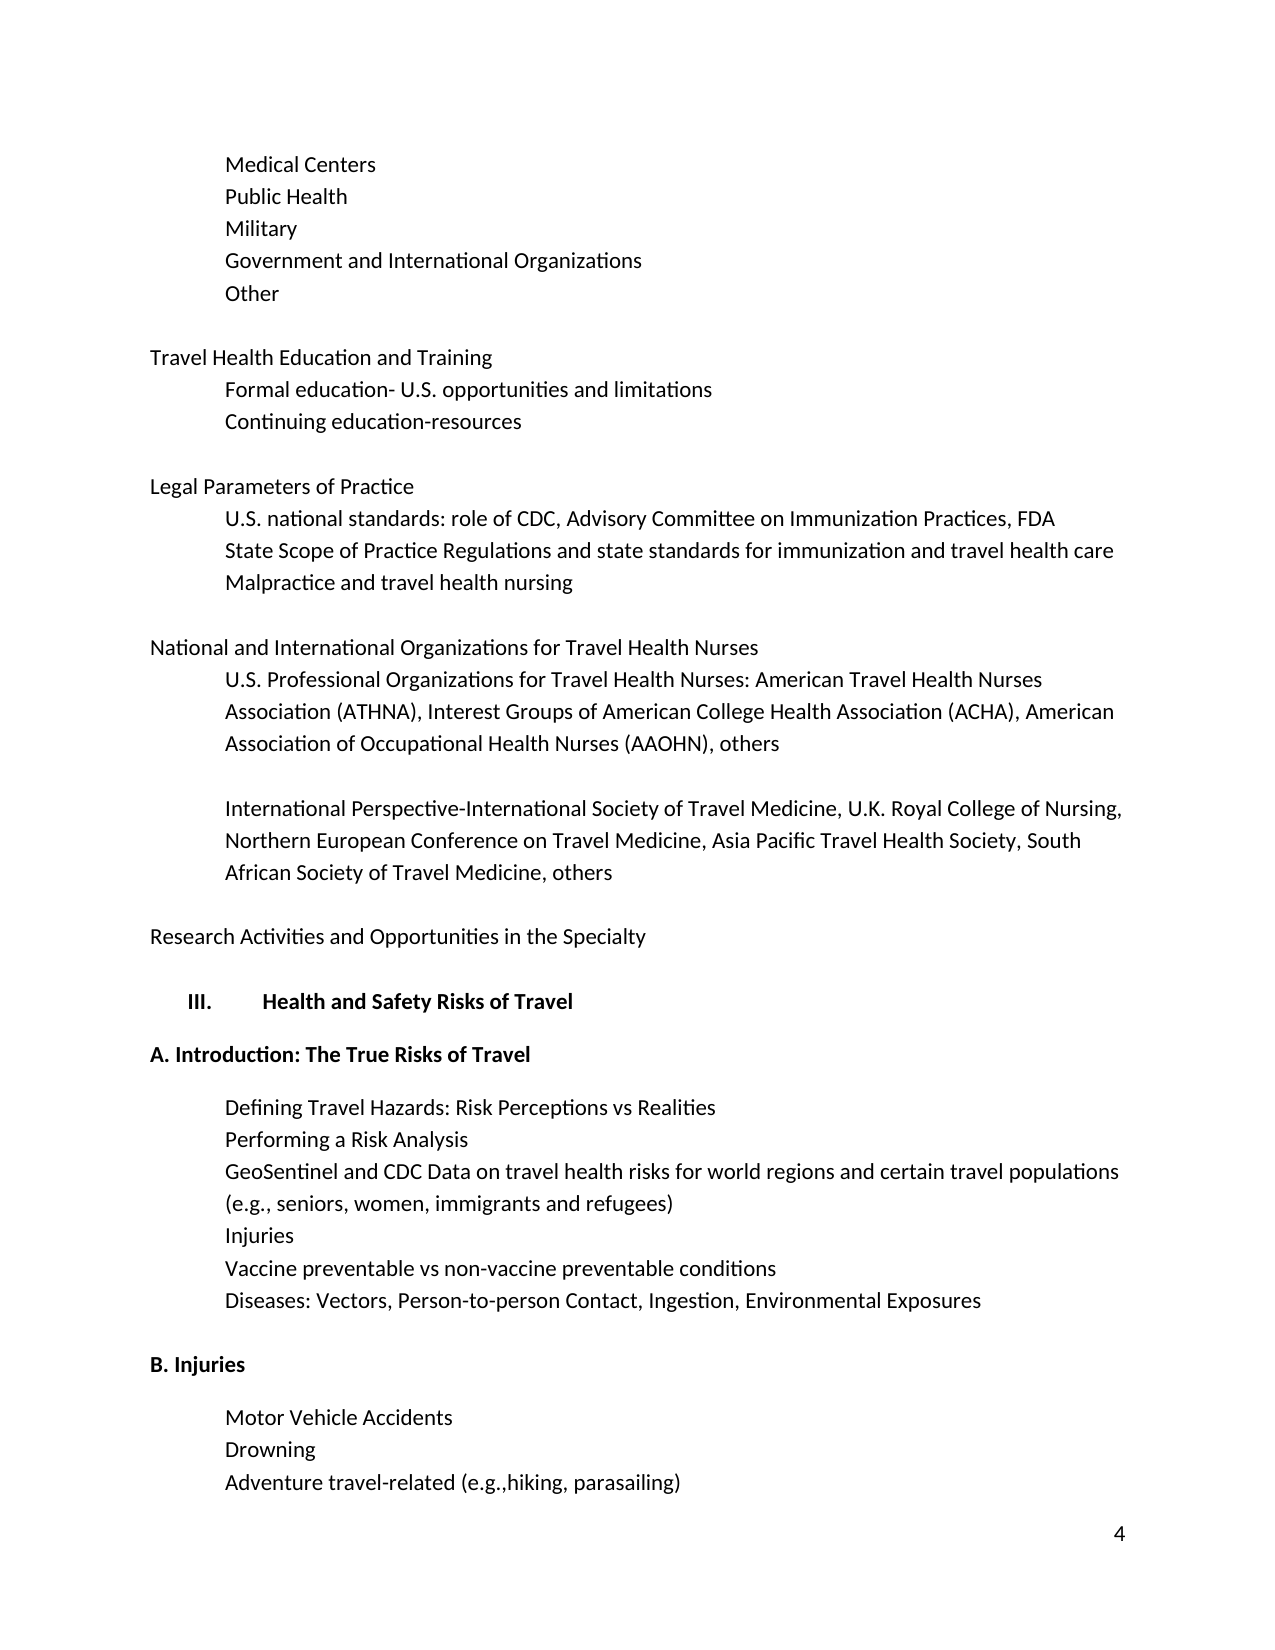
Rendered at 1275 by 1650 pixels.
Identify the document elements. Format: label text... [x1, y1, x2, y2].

text Legal Parameters of Practice [150, 472, 1125, 500]
text Adventure travel-related (e.g.,hiking, parasailing) [150, 1468, 1125, 1496]
text Military [150, 214, 1125, 242]
text Public Health [150, 182, 1125, 210]
text International Perspective-International Society of Travel Medicine, U.K. Royal College of Nursing, Northern European Conference on Travel Medicine, Asia Pacific Travel Health Society, South African Society of Travel Medicine, others [150, 794, 1125, 886]
text B. Injuries [150, 1350, 1125, 1378]
text Diseases: Vectors, Person-to-person Contact, Ingestion, Environmental Exposures [150, 1286, 1125, 1314]
text U.S. national standards: role of CDC, Advisory Committee on Immunization Practices, FDA [150, 504, 1125, 532]
text Medical Centers [150, 150, 1125, 178]
text Other [150, 279, 1125, 307]
text Government and International Organizations [150, 247, 1125, 274]
text National and International Organizations for Travel Health Nurses [150, 633, 1125, 661]
text Injuries [150, 1222, 1125, 1250]
text Defining Travel Hazards: Risk Perceptions vs Realities [150, 1093, 1125, 1121]
text State Scope of Practice Regulations and state standards for immunization and travel health care [150, 536, 1125, 564]
text Research Activities and Opportunities in the Specialty [150, 922, 1125, 951]
text Drowning [150, 1436, 1125, 1464]
text Motor Vehicle Accidents [150, 1403, 1125, 1431]
text Formal education- U.S. opportunities and limitations [150, 375, 1125, 403]
text Vaccine preventable vs non-vaccine preventable conditions [150, 1254, 1125, 1282]
text A. Introduction: The True Risks of Travel [150, 1040, 1125, 1068]
text U.S. Professional Organizations for Travel Health Nurses: American Travel Health Nurses Association (ATHNA), Interest Groups of American College Health Association (ACHA), American Association of Occupational Health Nurses (AAOHN), others [150, 665, 1125, 757]
text Performing a Risk Analysis [150, 1125, 1125, 1153]
text Travel Health Education and Training [150, 343, 1125, 371]
text Malpractice and travel health nursing [150, 568, 1125, 596]
list Health and Safety Risks of Travel [187, 987, 1125, 1015]
text GeoSentinel and CDC Data on travel health risks for world regions and certain travel populations (e.g., seniors, women, immigrants and refugees) [150, 1157, 1125, 1217]
text Continuing education-resources [150, 407, 1125, 436]
